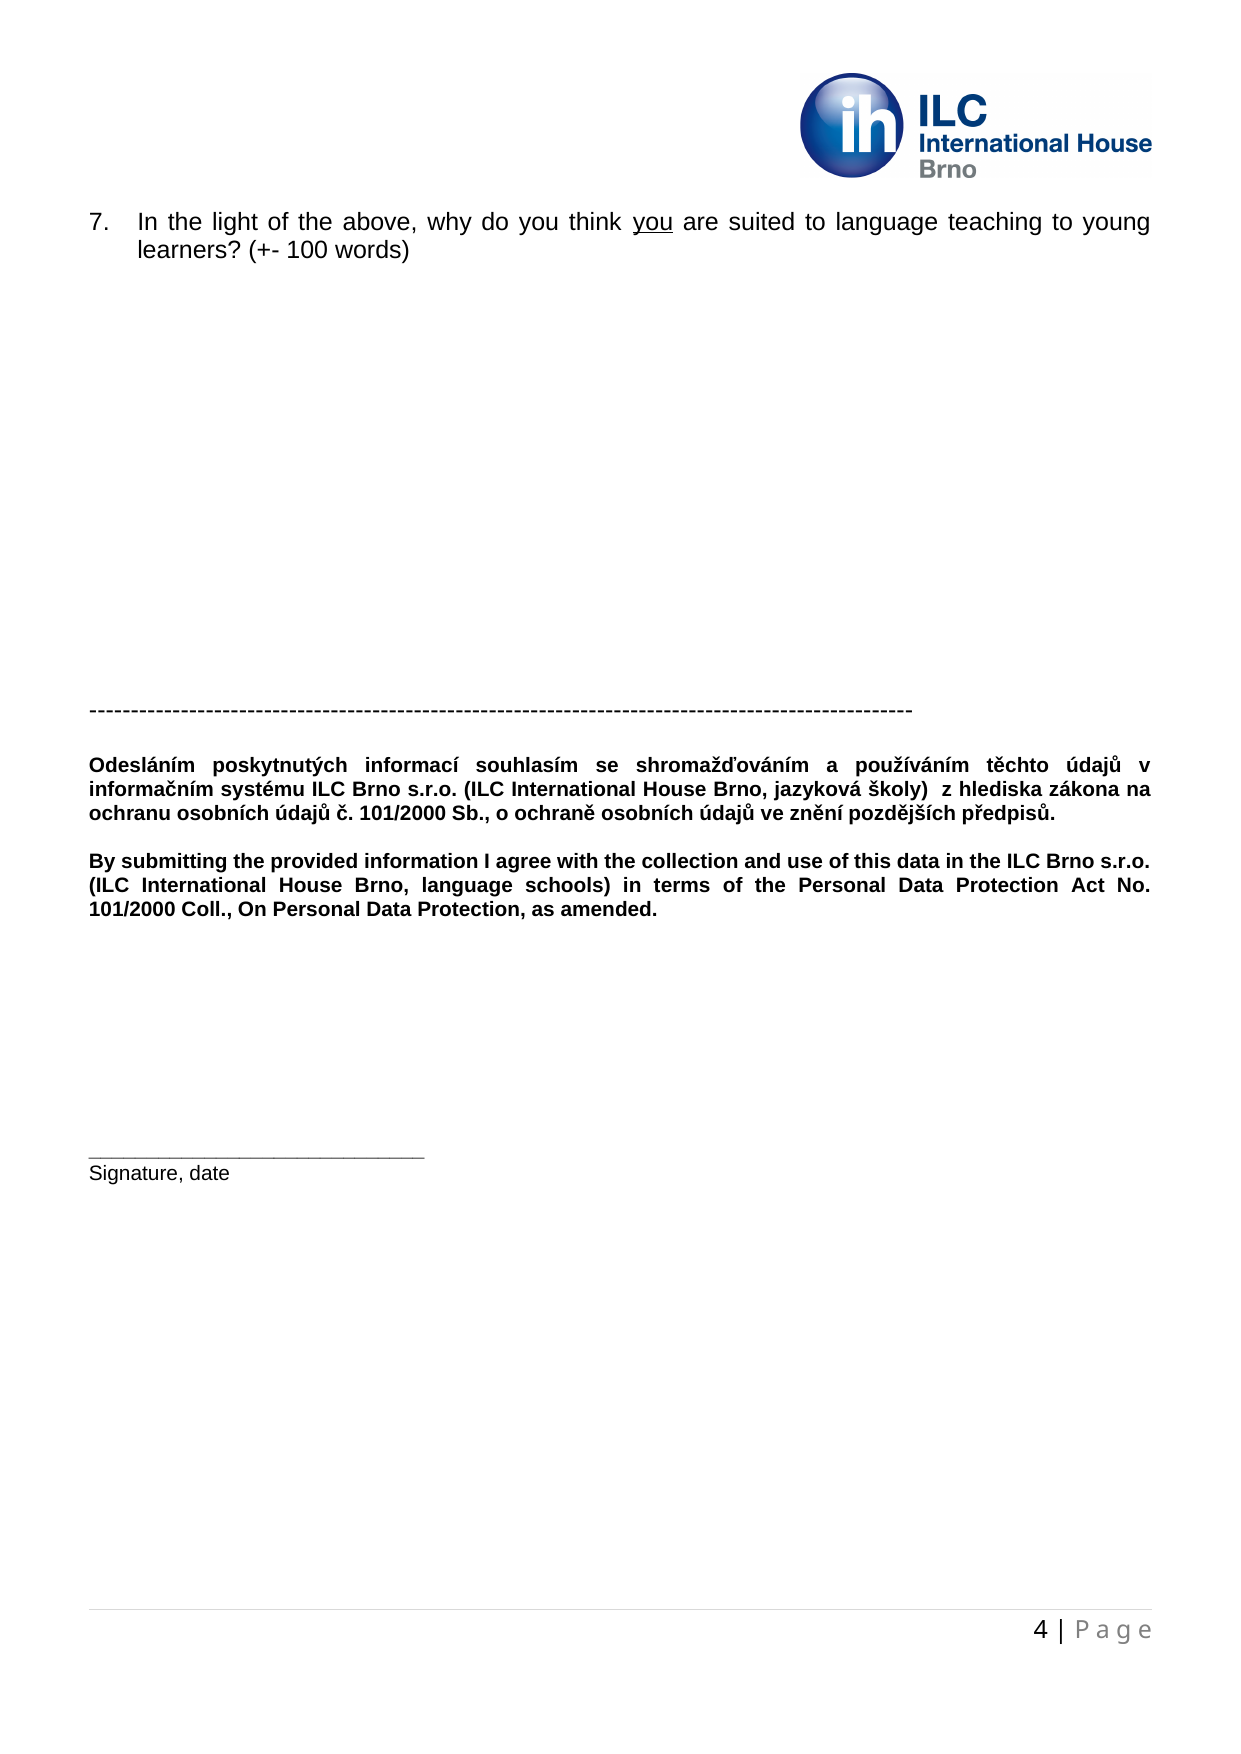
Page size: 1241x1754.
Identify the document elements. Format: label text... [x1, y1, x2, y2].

text _____________________________ [89, 1136, 1152, 1160]
list In the light of the above, why do you think you are suited to language teaching to young learners? (+- 100 words) [89, 207, 1152, 264]
text Signature, date [89, 1160, 1152, 1184]
text Odesláním poskytnutých informací souhlasím se shromažďováním a používáním těchto údajů v informačním systému ILC Brno s.r.o. (ILC International House Brno, jazyková školy) z hlediska zákona na ochranu osobních údajů č. 101/2000 Sb., o ochraně osobních údajů ve znění pozdějších předpisů. [89, 753, 1152, 825]
picture [800, 73, 1152, 178]
text By submitting the provided information I agree with the collection and use of this data in the ILC Brno s.r.o. (ILC International House Brno, language schools) in terms of the Personal Data Protection Act No. 101/2000 Coll., On Personal Data Protection, as amended. [89, 849, 1152, 921]
text --------------------------------------------------------------------------------------------------- [89, 696, 1152, 724]
